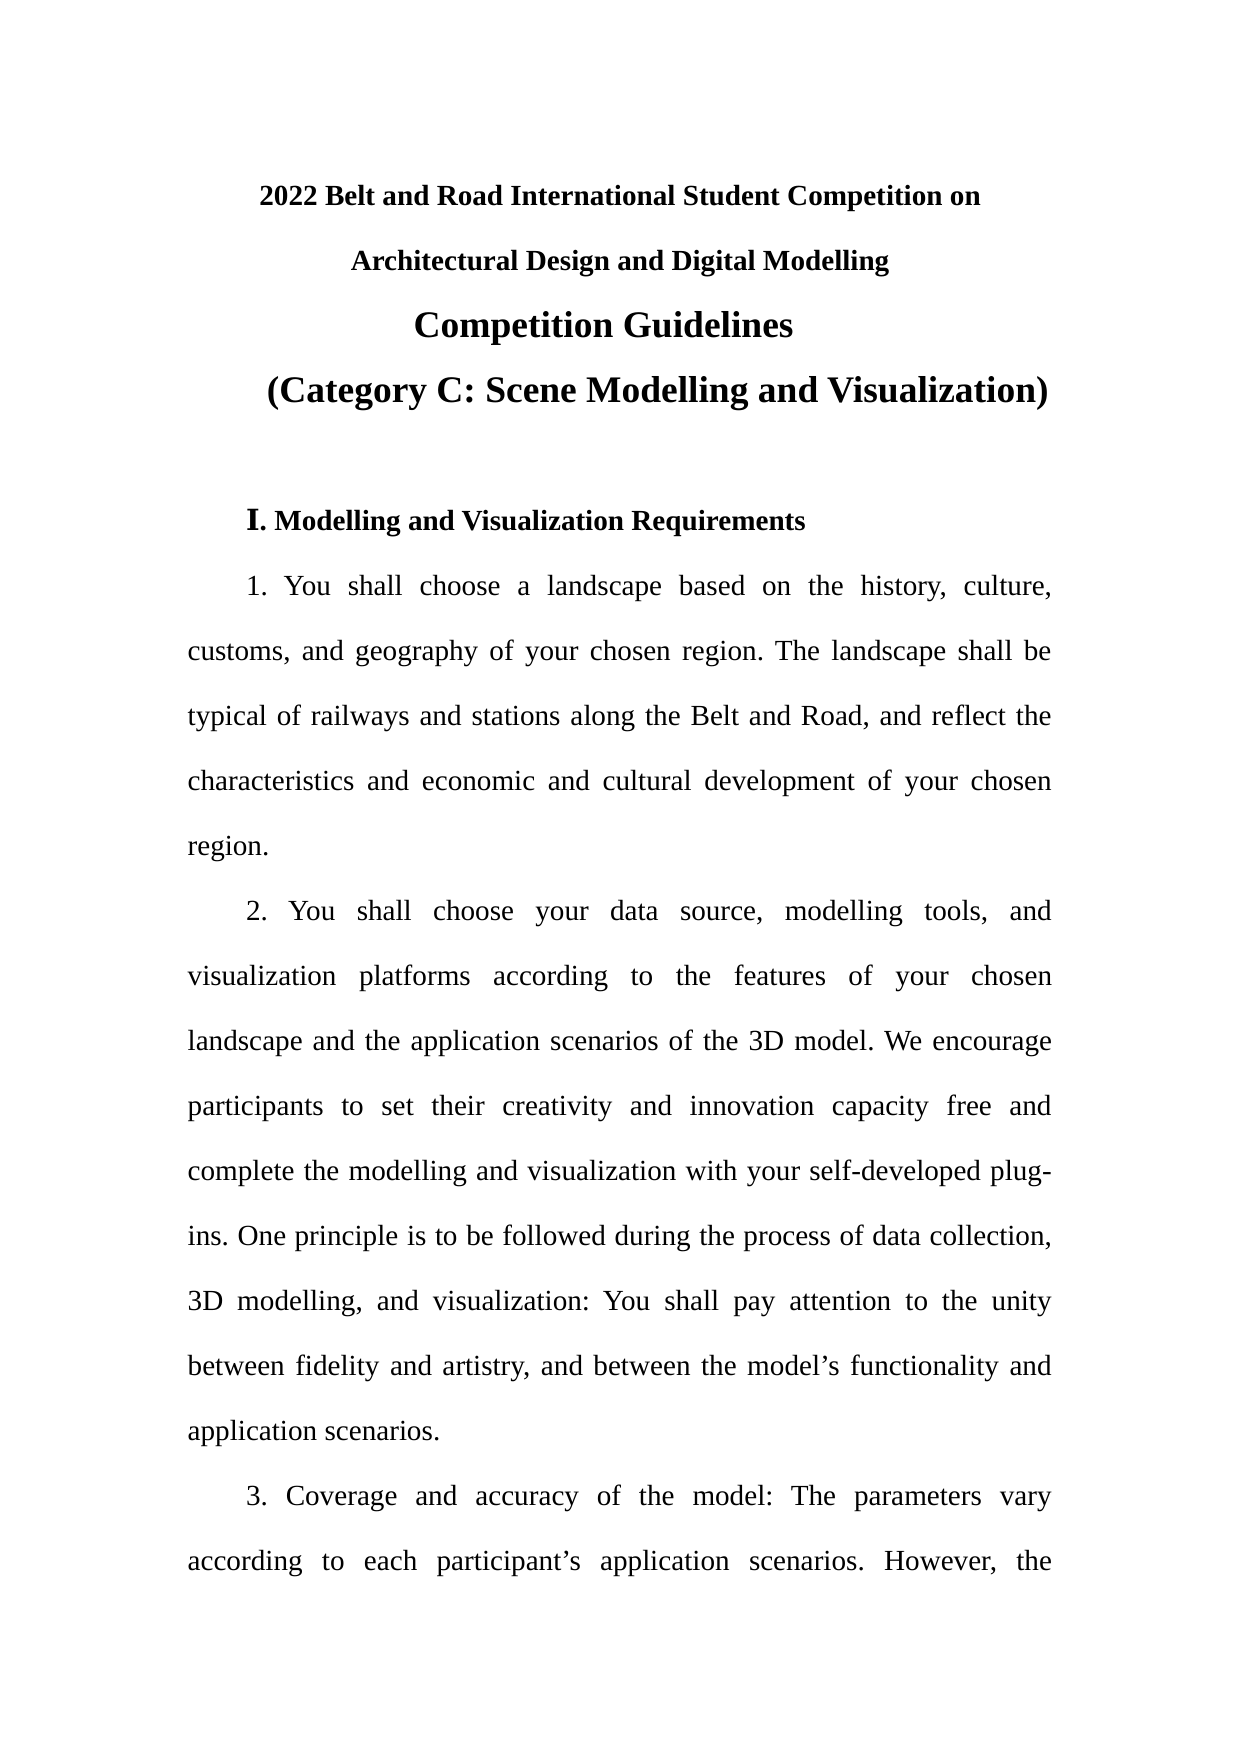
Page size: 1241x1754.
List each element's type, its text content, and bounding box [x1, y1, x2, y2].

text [187, 1462, 1053, 1592]
text Competition Guidelines [187, 292, 1053, 357]
text Ⅰ. Modelling and Visualization Requirements [187, 487, 1053, 552]
text (Category C: Scene Modelling and Visualization) [187, 357, 1053, 422]
text 2022 Belt and Road International Student Competition on Architectural Design and Digital Modelling [187, 162, 1053, 292]
text 1. You shall choose a landscape based on the history, culture, customs, and geography of your chosen region. The landscape shall be typical of railways and stations along the Belt and Road, and reflect the characteristics and economic and cultural development of your chosen region. [187, 552, 1053, 877]
text 2. You shall choose your data source, modelling tools, and visualization platforms according to the features of your chosen landscape and the application scenarios of the 3D model. We encourage participants to set their creativity and innovation capacity free and complete the modelling and visualization with your self-developed plug-ins. One principle is to be followed during the process of data collection, 3D modelling, and visualization: You shall pay attention to the unity between fidelity and artistry, and between the model’s functionality and application scenarios. [187, 877, 1053, 1462]
